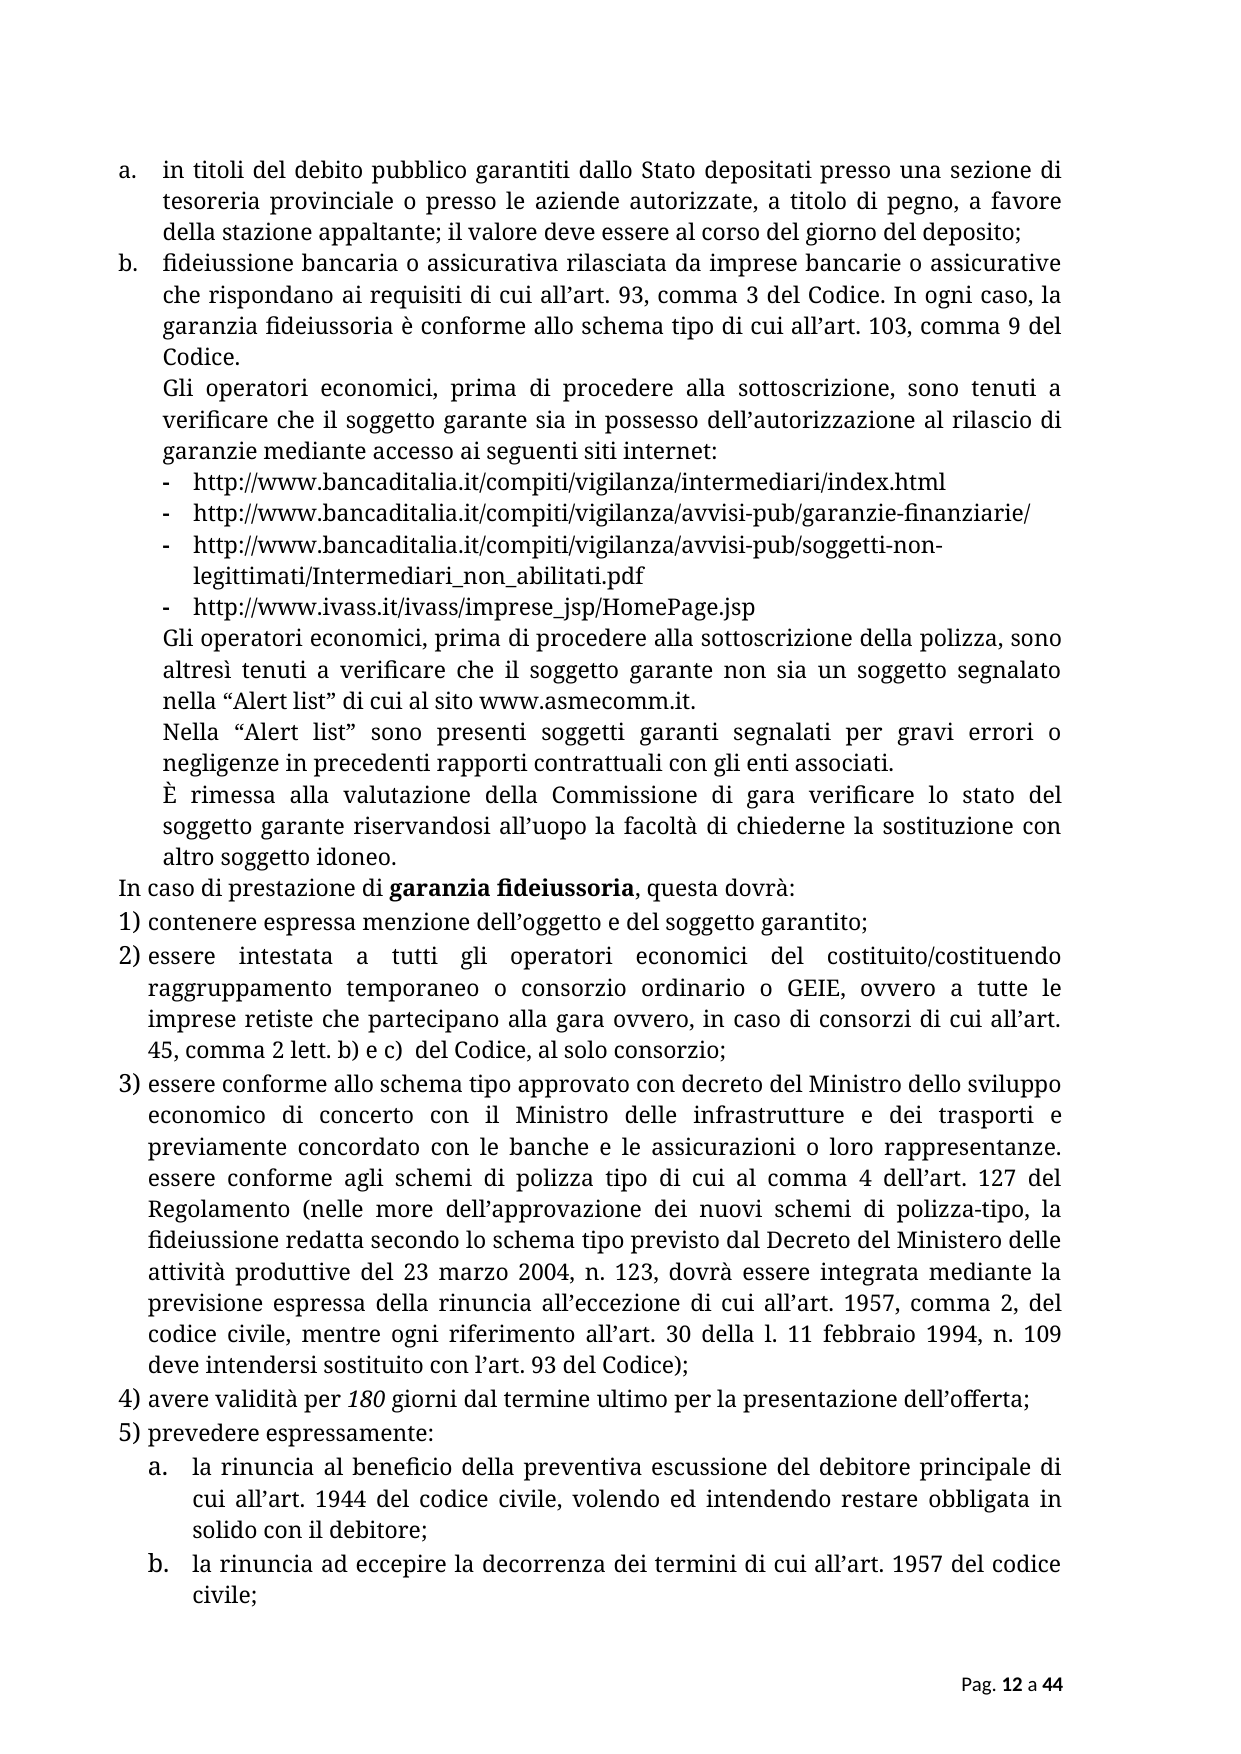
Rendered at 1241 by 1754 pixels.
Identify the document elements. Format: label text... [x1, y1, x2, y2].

list http://www.ivass.it/ivass/imprese_jsp/HomePage.jsp [162, 591, 1063, 622]
list fideiussione bancaria o assicurativa rilasciata da imprese bancarie o assicurative che rispondano ai requisiti di cui all’art. 93, comma 3 del Codice. In ogni caso, la garanzia fideiussoria è conforme allo schema tipo di cui all’art. 103, comma 9 del Codice. [118, 247, 1063, 372]
text Nella “Alert list” sono presenti soggetti garanti segnalati per gravi errori o negligenze in precedenti rapporti contrattuali con gli enti associati. [162, 716, 1063, 778]
text È rimessa alla valutazione della Commissione di gara verificare lo stato del soggetto garante riservandosi all’uopo la facoltà di chiederne la sostituzione con altro soggetto idoneo. [162, 778, 1063, 872]
list la rinuncia al beneficio della preventiva escussione del debitore principale di cui all’art. 1944 del codice civile, volendo ed intendendo restare obbligata in solido con il debitore; [148, 1449, 1063, 1545]
list contenere espressa menzione dell’oggetto e del soggetto garantito; [118, 903, 1063, 938]
list la rinuncia ad eccepire la decorrenza dei termini di cui all’art. 1957 del codice civile; [148, 1545, 1063, 1611]
list avere validità per 180 giorni dal termine ultimo per la presentazione dell’offerta; [118, 1381, 1063, 1415]
list http://www.bancaditalia.it/compiti/vigilanza/intermediari/index.html [162, 466, 1063, 497]
text Gli operatori economici, prima di procedere alla sottoscrizione, sono tenuti a verificare che il soggetto garante sia in possesso dell’autorizzazione al rilascio di garanzie mediante accesso ai seguenti siti internet: [162, 372, 1063, 466]
list prevedere espressamente: [118, 1415, 1063, 1449]
list essere conforme allo schema tipo approvato con decreto del Ministro dello sviluppo economico di concerto con il Ministro delle infrastrutture e dei trasporti e previamente concordato con le banche e le assicurazioni o loro rappresentanze. essere conforme agli schemi di polizza tipo di cui al comma 4 dell’art. 127 del Regolamento (nelle more dell’approvazione dei nuovi schemi di polizza-tipo, la fideiussione redatta secondo lo schema tipo previsto dal Decreto del Ministero delle attività produttive del 23 marzo 2004, n. 123, dovrà essere integrata mediante la previsione espressa della rinuncia all’eccezione di cui all’art. 1957, comma 2, del codice civile, mentre ogni riferimento all’art. 30 della l. 11 febbraio 1994, n. 109 deve intendersi sostituito con l’art. 93 del Codice); [118, 1065, 1063, 1381]
text In caso di prestazione di garanzia fideiussoria, questa dovrà: [118, 872, 1063, 903]
text Gli operatori economici, prima di procedere alla sottoscrizione della polizza, sono altresì tenuti a verificare che il soggetto garante non sia un soggetto segnalato nella “Alert list” di cui al sito www.asmecomm.it. [162, 622, 1063, 716]
list essere intestata a tutti gli operatori economici del costituito/costituendo raggruppamento temporaneo o consorzio ordinario o GEIE, ovvero a tutte le imprese retiste che partecipano alla gara ovvero, in caso di consorzi di cui all’art. 45, comma 2 lett. b) e c) del Codice, al solo consorzio; [118, 938, 1063, 1065]
list in titoli del debito pubblico garantiti dallo Stato depositati presso una sezione di tesoreria provinciale o presso le aziende autorizzate, a titolo di pegno, a favore della stazione appaltante; il valore deve essere al corso del giorno del deposito; [118, 153, 1063, 247]
list http://www.bancaditalia.it/compiti/vigilanza/avvisi-pub/garanzie-finanziarie/ [162, 497, 1063, 528]
list http://www.bancaditalia.it/compiti/vigilanza/avvisi-pub/soggetti-non-legittimati/Intermediari_non_abilitati.pdf [162, 528, 1063, 591]
